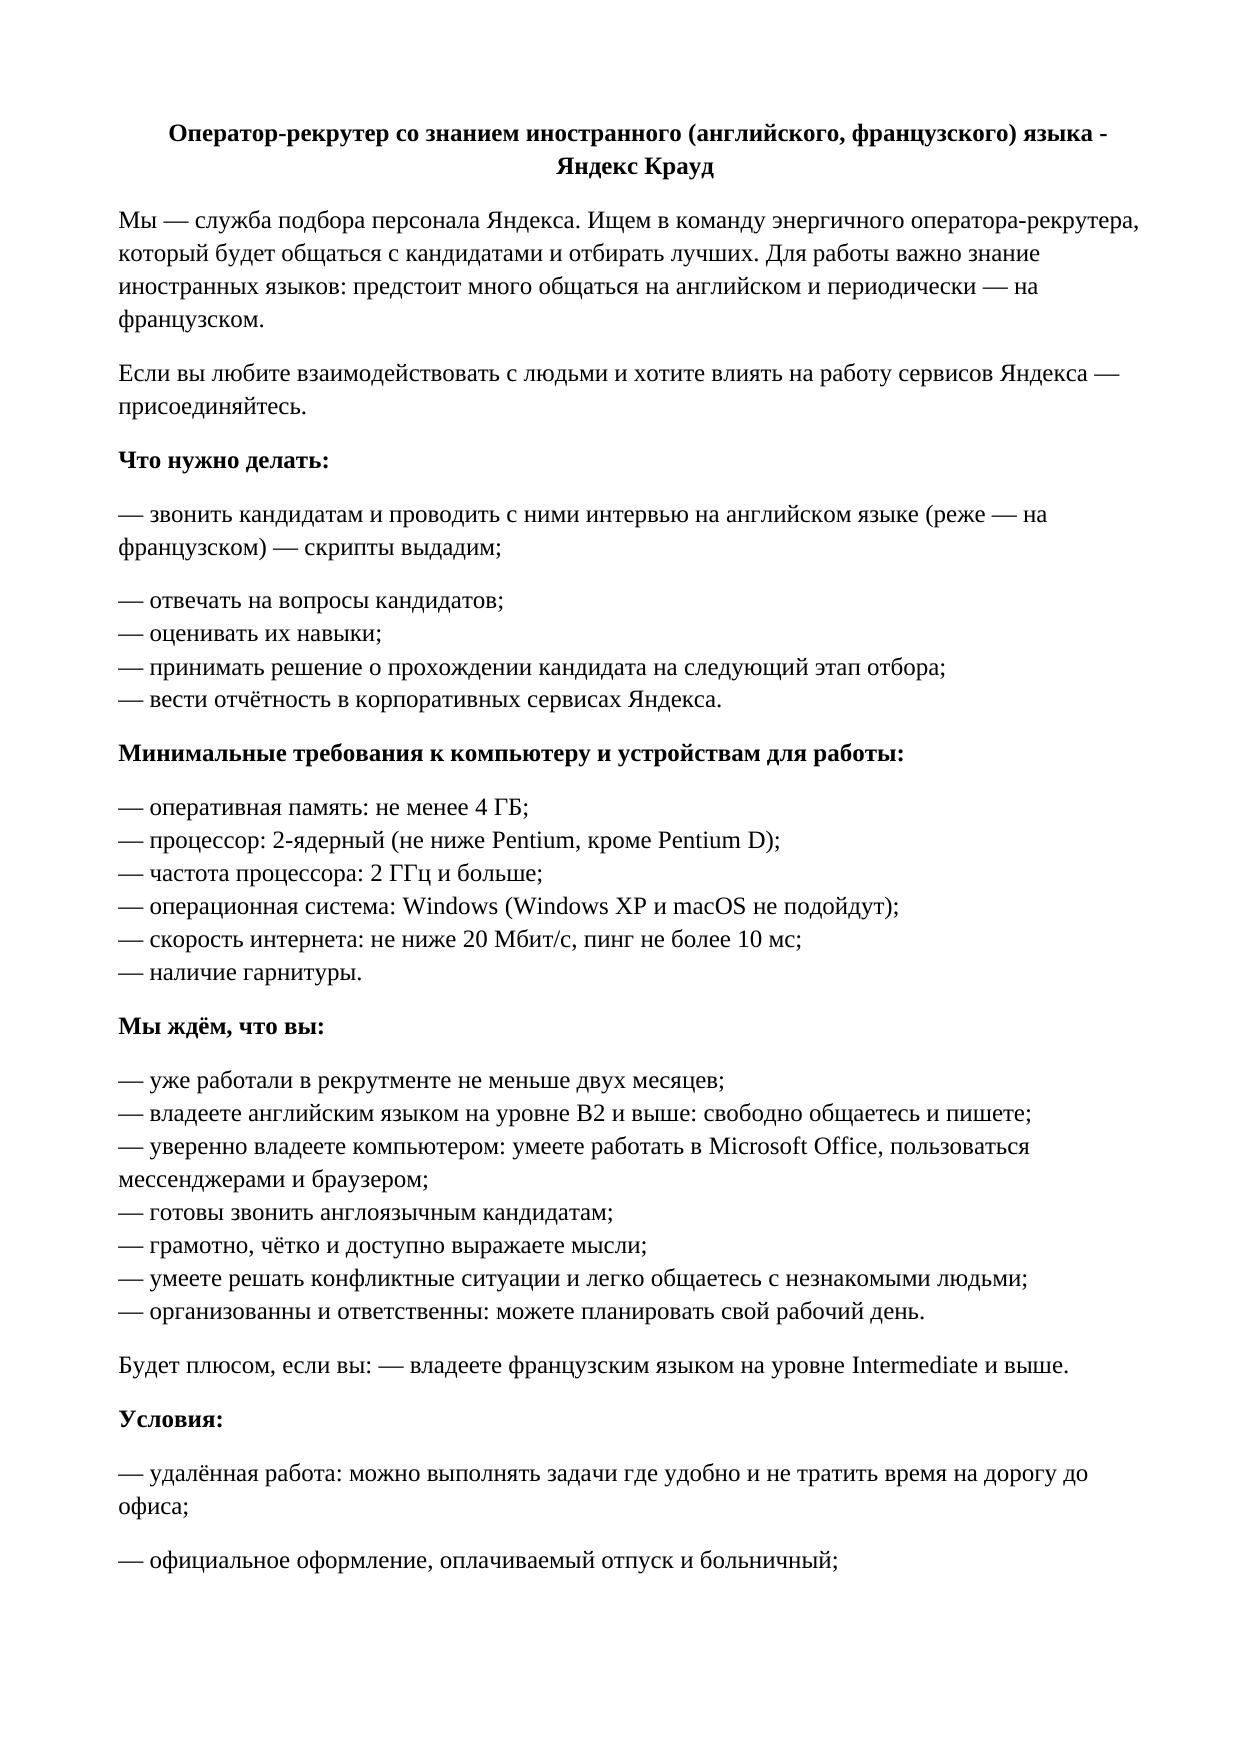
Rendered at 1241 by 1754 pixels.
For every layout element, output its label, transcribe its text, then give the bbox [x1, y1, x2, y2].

text — отвечать на вопросы кандидатов; — оценивать их навыки; — принимать решение о прохождении кандидата на следующий этап отбора; — вести отчётность в корпоративных сервисах Яндекса. [118, 586, 1152, 713]
text — оперативная память: не менее 4 ГБ; — процессор: 2-ядерный (не ниже Pentium, кроме Pentium D); — частота процессора: 2 ГГц и больше; — операционная система: Windows (Windows XP и macOS не подойдут); — скорость интернета: не ниже 20 Мбит/с, пинг не более 10 мс; — наличие гарнитуры. [118, 792, 1152, 986]
text Мы ждём, что вы: [118, 1011, 1152, 1040]
text — звонить кандидатам и проводить с ними интервью на английском языке (реже — на французском) — скрипты выдадим; [118, 499, 1152, 560]
text Мы — служба подбора персонала Яндекса. Ищем в команду энергичного оператора-рекрутера, который будет общаться с кандидатами и отбирать лучших. Для работы важно знание иностранных языков: предстоит много общаться на английском и периодически — на французском. [118, 205, 1152, 333]
text Минимальные требования к компьютеру и устройствам для работы: [118, 738, 1152, 767]
text — уже работали в рекрутменте не меньше двух месяцев; — владеете английским языком на уровне B2 и выше: свободно общаетесь и пишете; — уверенно владеете компьютером: умеете работать в Microsoft Office, пользоваться мессенджерами и браузером; — готовы звонить англоязычным кандидатам; — грамотно, чётко и доступно выражаете мысли; — умеете решать конфликтные ситуации и легко общаетесь с незнакомыми людьми; — организованны и ответственны: можете планировать свой рабочий день. [118, 1065, 1152, 1325]
text Если вы любите взаимодействовать с людьми и хотите влиять на работу сервисов Яндекса — присоединяйтесь. [118, 358, 1152, 420]
text — удалённая работа: можно выполнять задачи где удобно и не тратить время на дорогу до офиса; [118, 1458, 1152, 1519]
text Будет плюсом, если вы: — владеете французским языком на уровне Intermediate и выше. [118, 1350, 1152, 1379]
text Оператор-рекрутер со знанием иностранного (английского, французского) языка - Яндекс Крауд [118, 118, 1152, 180]
text Условия: [118, 1404, 1152, 1433]
text — официальное оформление, оплачиваемый отпуск и больничный; [118, 1545, 1152, 1573]
text Что нужно делать: [118, 445, 1152, 473]
